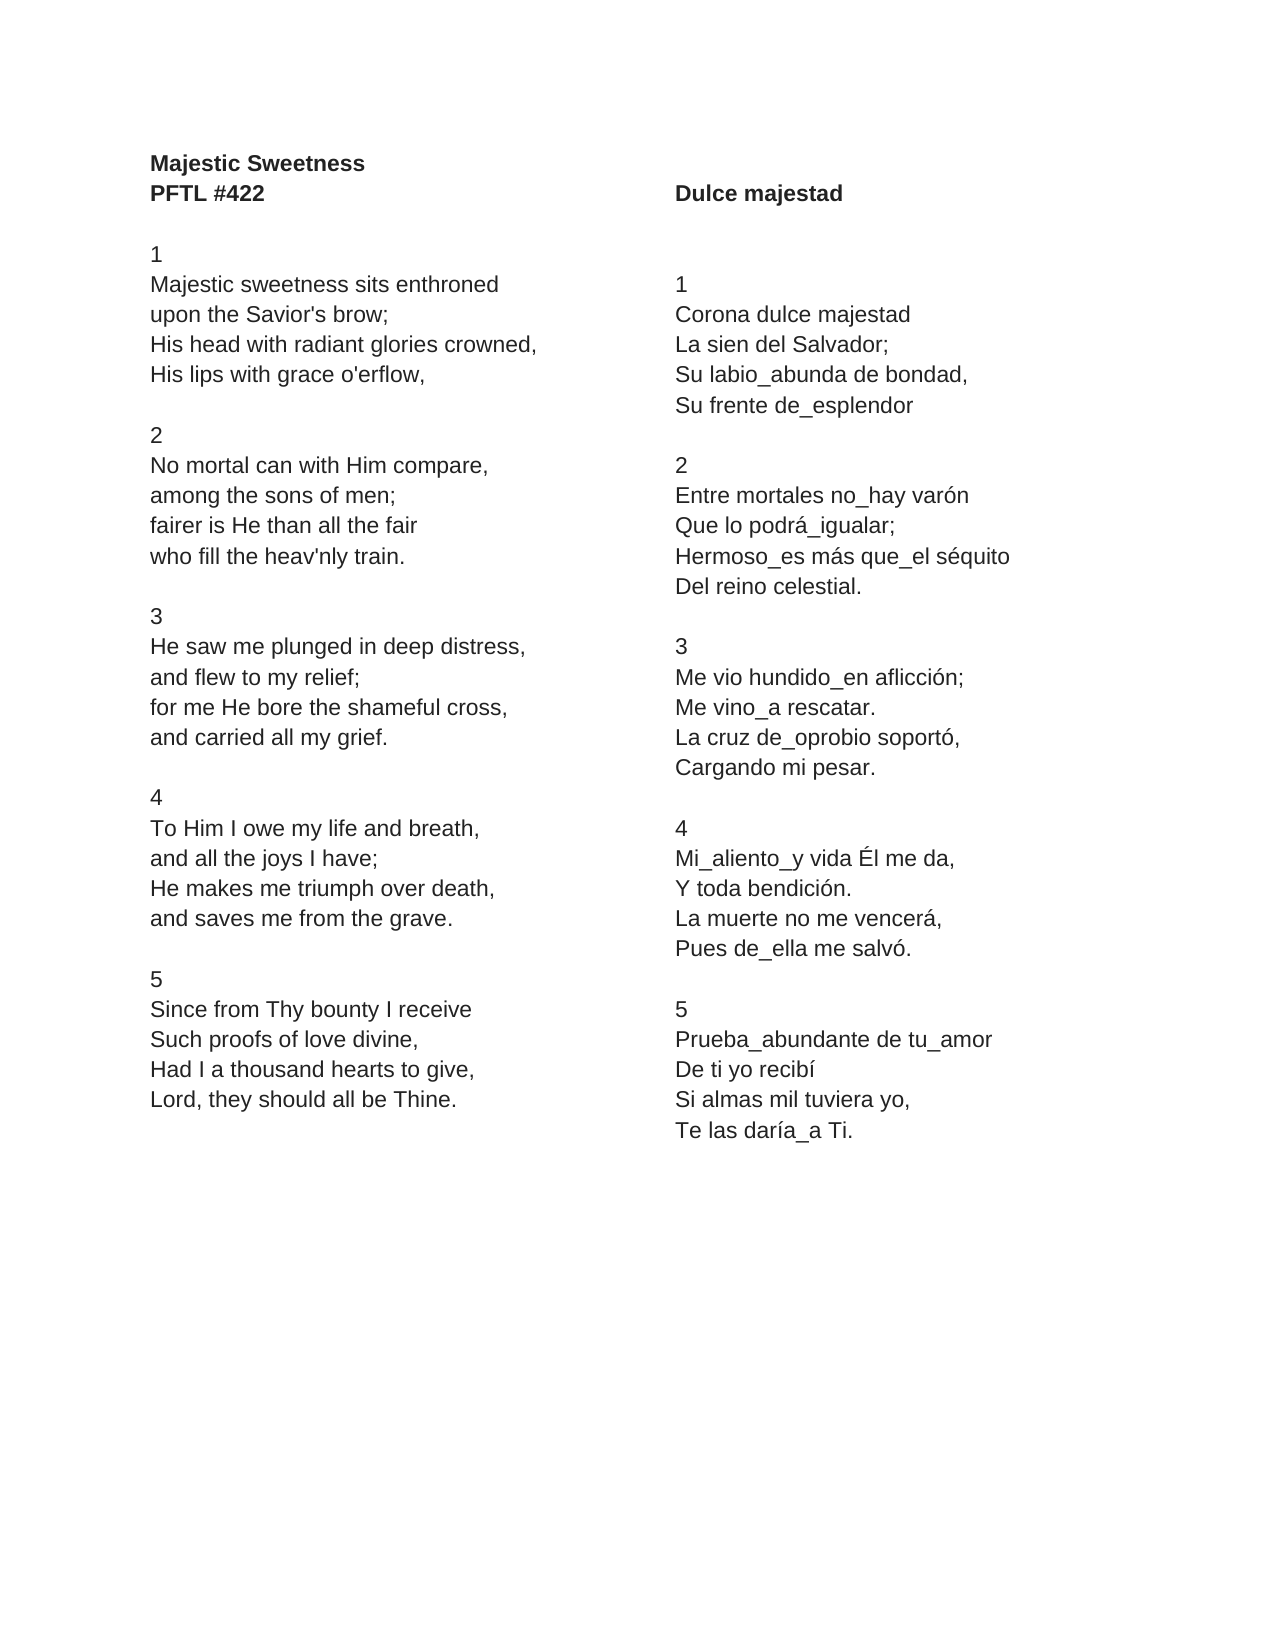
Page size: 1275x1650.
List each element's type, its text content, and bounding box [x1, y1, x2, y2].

text Su labio_abunda de bondad, [675, 361, 1125, 388]
text Dulce majestad [675, 180, 1125, 207]
text Majestic sweetness sits enthroned [150, 271, 600, 297]
text His head with radiant glories crowned, [150, 331, 600, 358]
text 5 [675, 996, 1125, 1022]
text La cruz de_oprobio soportó, [675, 724, 1125, 750]
text and flew to my relief; [150, 663, 600, 690]
text To Him I owe my life and breath, [150, 814, 600, 841]
text 3 [150, 603, 600, 629]
text 3 [675, 633, 1125, 660]
text 5 [150, 966, 600, 992]
text Majestic Sweetness [150, 150, 600, 176]
text La muerte no me vencerá, [675, 905, 1125, 932]
text De ti yo recibí [675, 1056, 1125, 1083]
text 2 [675, 452, 1125, 478]
text 4 [675, 814, 1125, 841]
text He makes me triumph over death, [150, 875, 600, 901]
text Cargando mi pesar. [675, 754, 1125, 781]
text 1 [150, 241, 600, 267]
text fairer is He than all the fair [150, 512, 600, 539]
text Corona dulce majestad [675, 301, 1125, 327]
text who fill the heav'nly train. [150, 543, 600, 569]
text among the sons of men; [150, 482, 600, 509]
text and all the joys I have; [150, 845, 600, 871]
text Pues de_ella me salvó. [675, 935, 1125, 962]
text Mi_aliento_y vida Él me da, [675, 845, 1125, 871]
text Si almas mil tuviera yo, [675, 1086, 1125, 1113]
text Had I a thousand hearts to give, [150, 1056, 600, 1083]
text No mortal can with Him compare, [150, 452, 600, 478]
text and saves me from the grave. [150, 905, 600, 932]
text Lord, they should all be Thine. [150, 1086, 600, 1113]
text He saw me plunged in deep distress, [150, 633, 600, 660]
text Del reino celestial. [675, 573, 1125, 599]
text Since from Thy bounty I receive [150, 996, 600, 1022]
text and carried all my grief. [150, 724, 600, 750]
text Me vio hundido_en aflicción; [675, 663, 1125, 690]
text Entre mortales no_hay varón [675, 482, 1125, 509]
text Te las daría_a Ti. [675, 1117, 1125, 1143]
text upon the Savior's brow; [150, 301, 600, 327]
text 2 [150, 422, 600, 448]
text 1 [675, 271, 1125, 297]
text Me vino_a rescatar. [675, 694, 1125, 720]
text His lips with grace o'erflow, [150, 361, 600, 388]
text Prueba_abundante de tu_amor [675, 1026, 1125, 1052]
text 4 [150, 784, 600, 811]
text PFTL #422 [150, 180, 600, 207]
text Su frente de_esplendor [675, 392, 1125, 418]
text Y toda bendición. [675, 875, 1125, 901]
text La sien del Salvador; [675, 331, 1125, 358]
text Que lo podrá_igualar; [675, 512, 1125, 539]
text for me He bore the shameful cross, [150, 694, 600, 720]
text Hermoso_es más que_el séquito [675, 543, 1125, 569]
text Such proofs of love divine, [150, 1026, 600, 1052]
